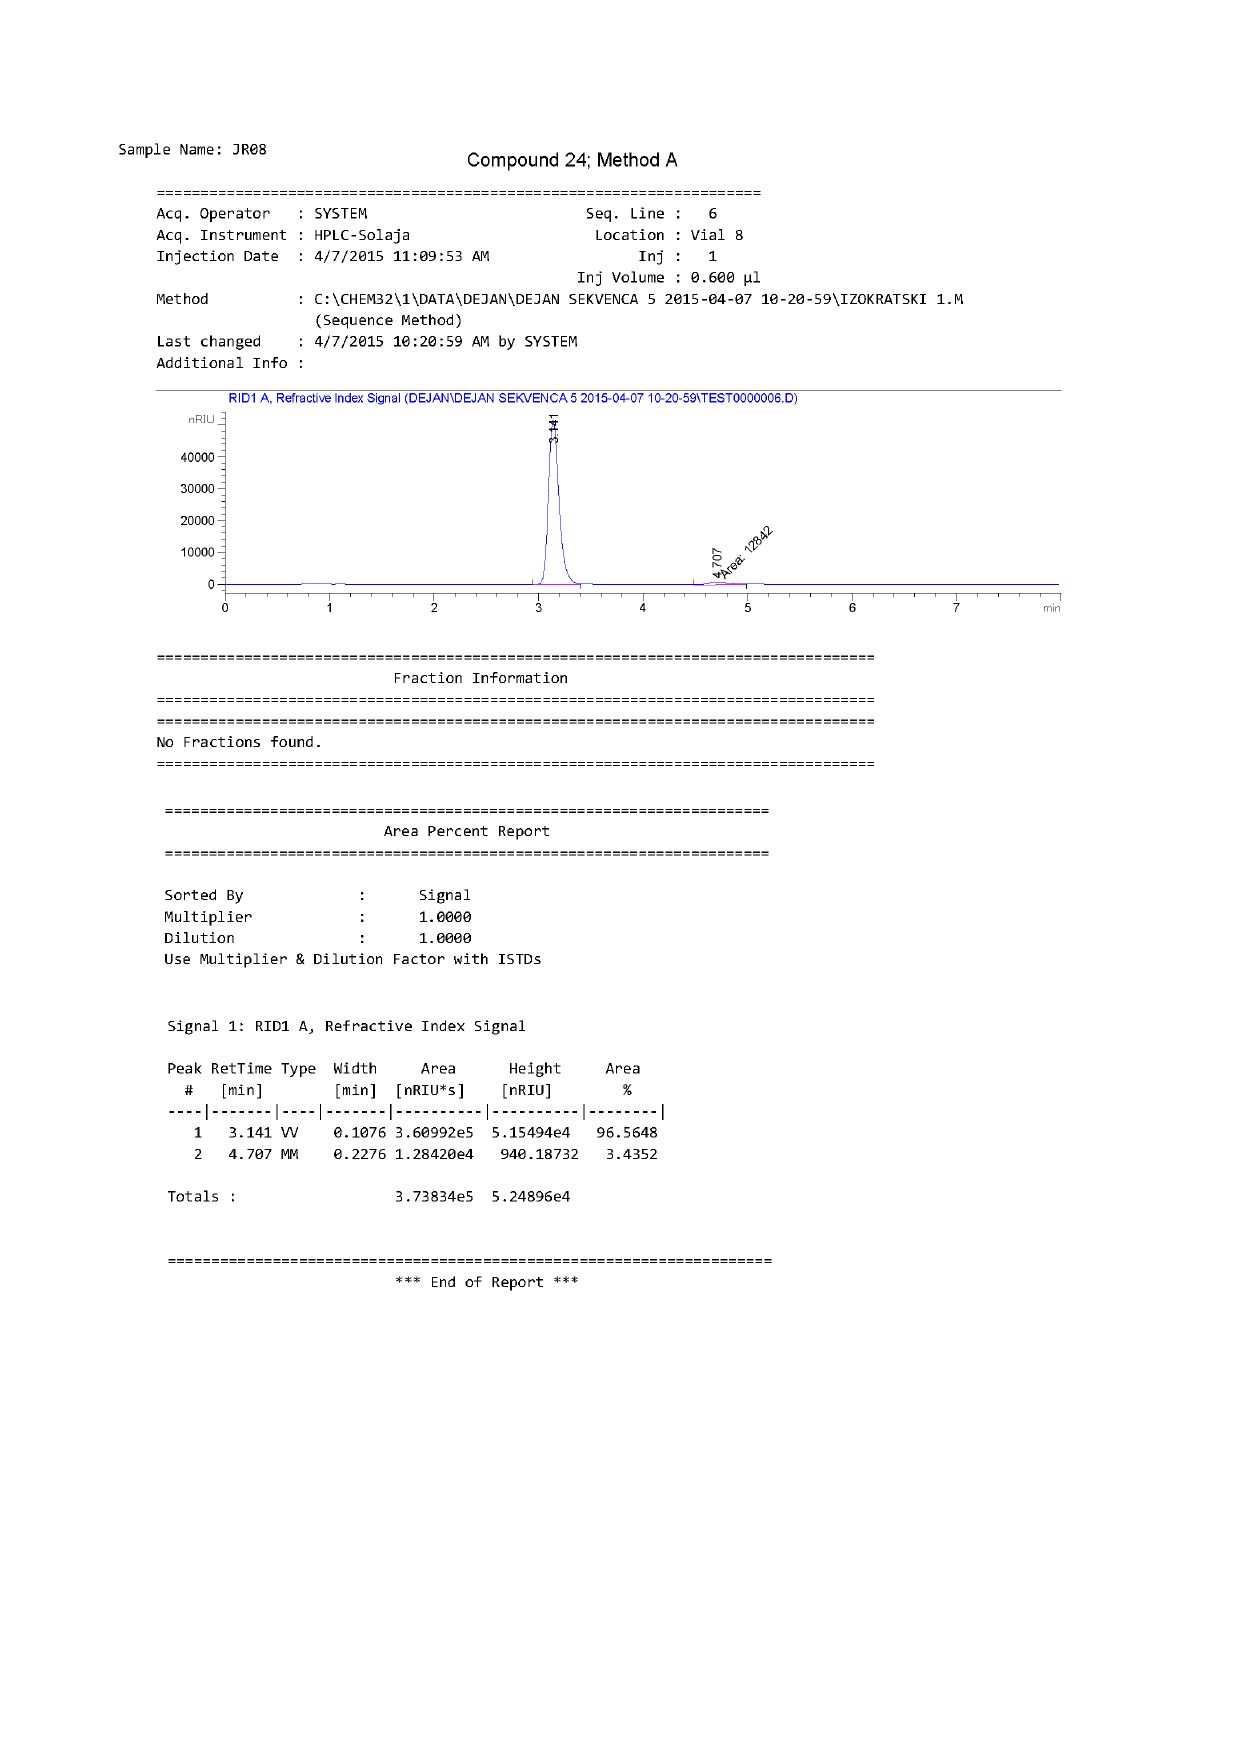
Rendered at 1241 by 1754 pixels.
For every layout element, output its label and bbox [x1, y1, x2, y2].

picture [118, 118, 1063, 1455]
